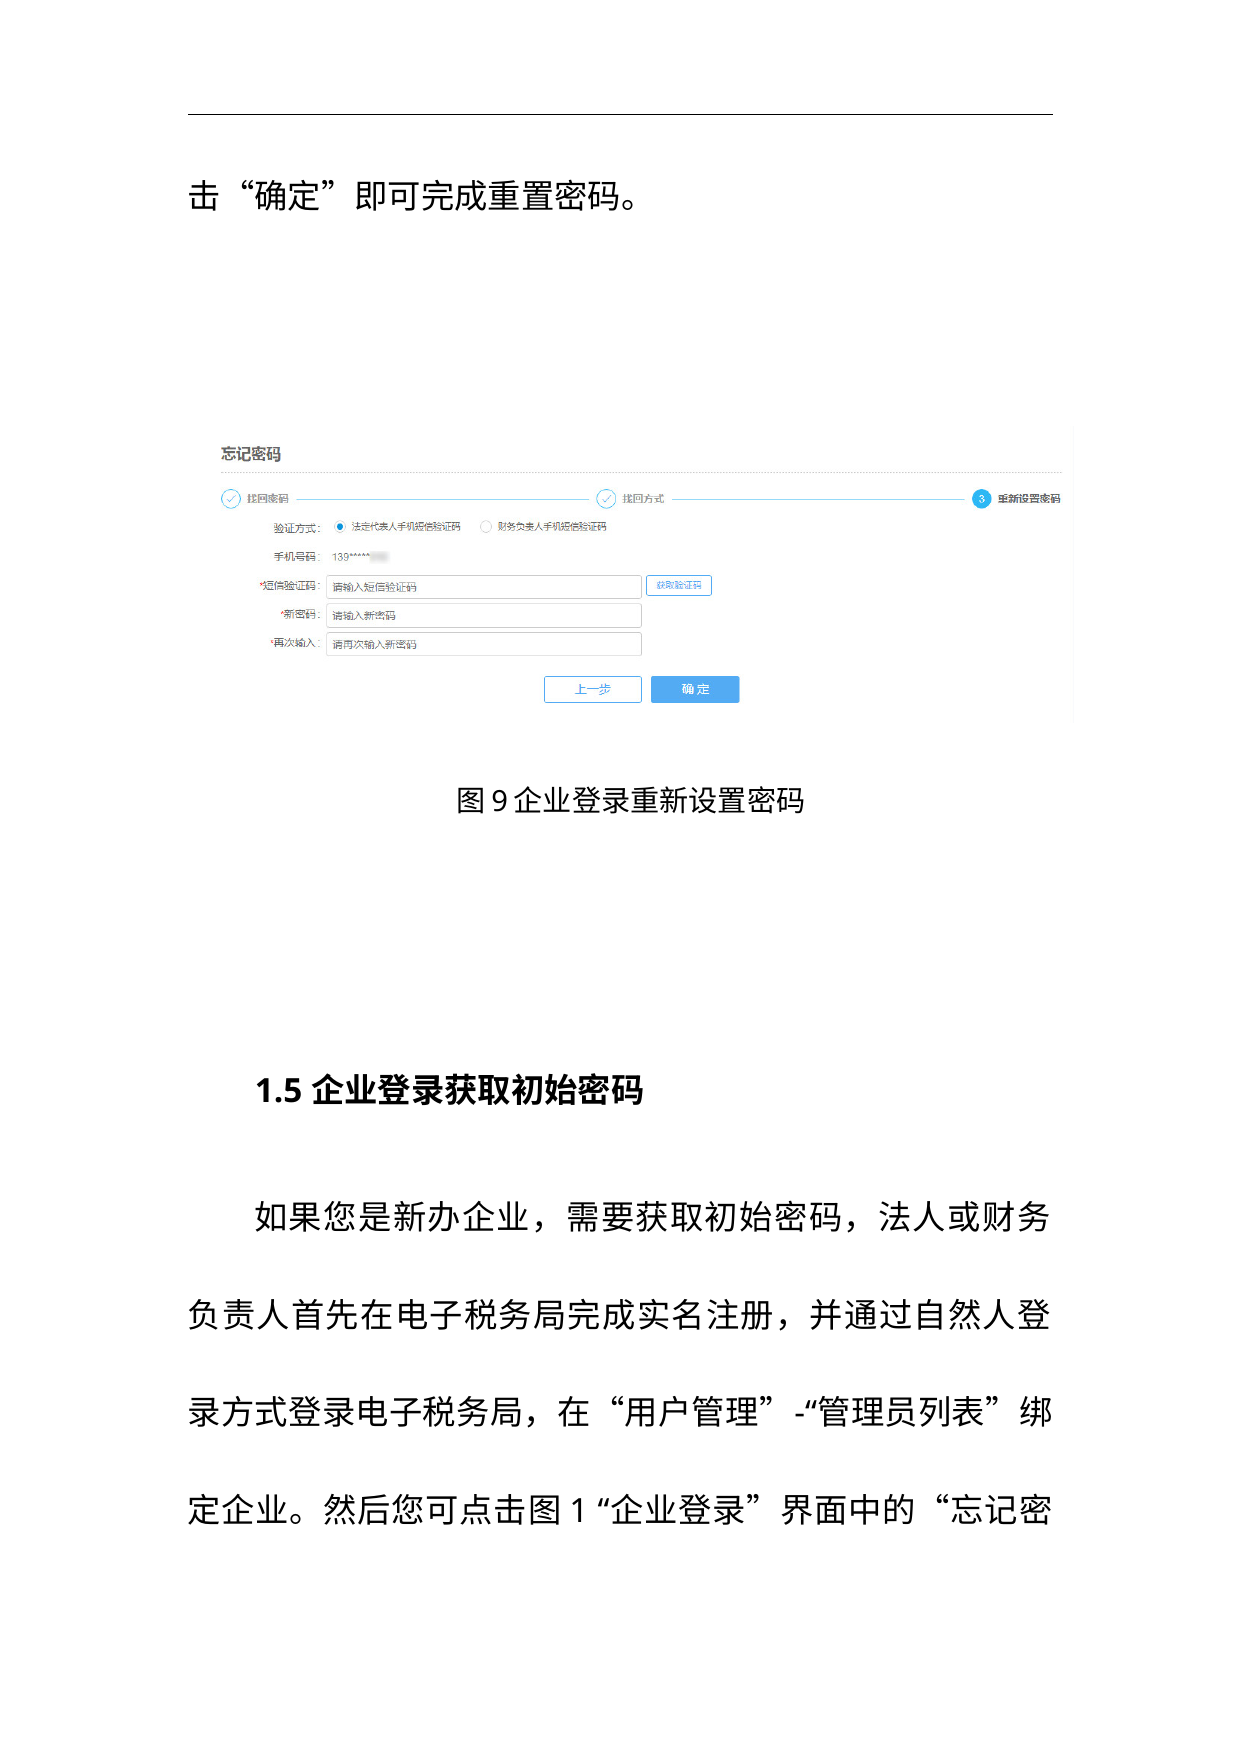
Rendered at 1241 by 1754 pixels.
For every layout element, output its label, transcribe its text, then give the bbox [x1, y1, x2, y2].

picture [208, 426, 1074, 723]
subtitle 1.5 企业登录获取初始密码 [187, 1055, 1053, 1120]
text 图9企业登录重新设置密码 [187, 767, 1053, 832]
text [187, 1183, 1053, 1540]
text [187, 162, 1053, 227]
